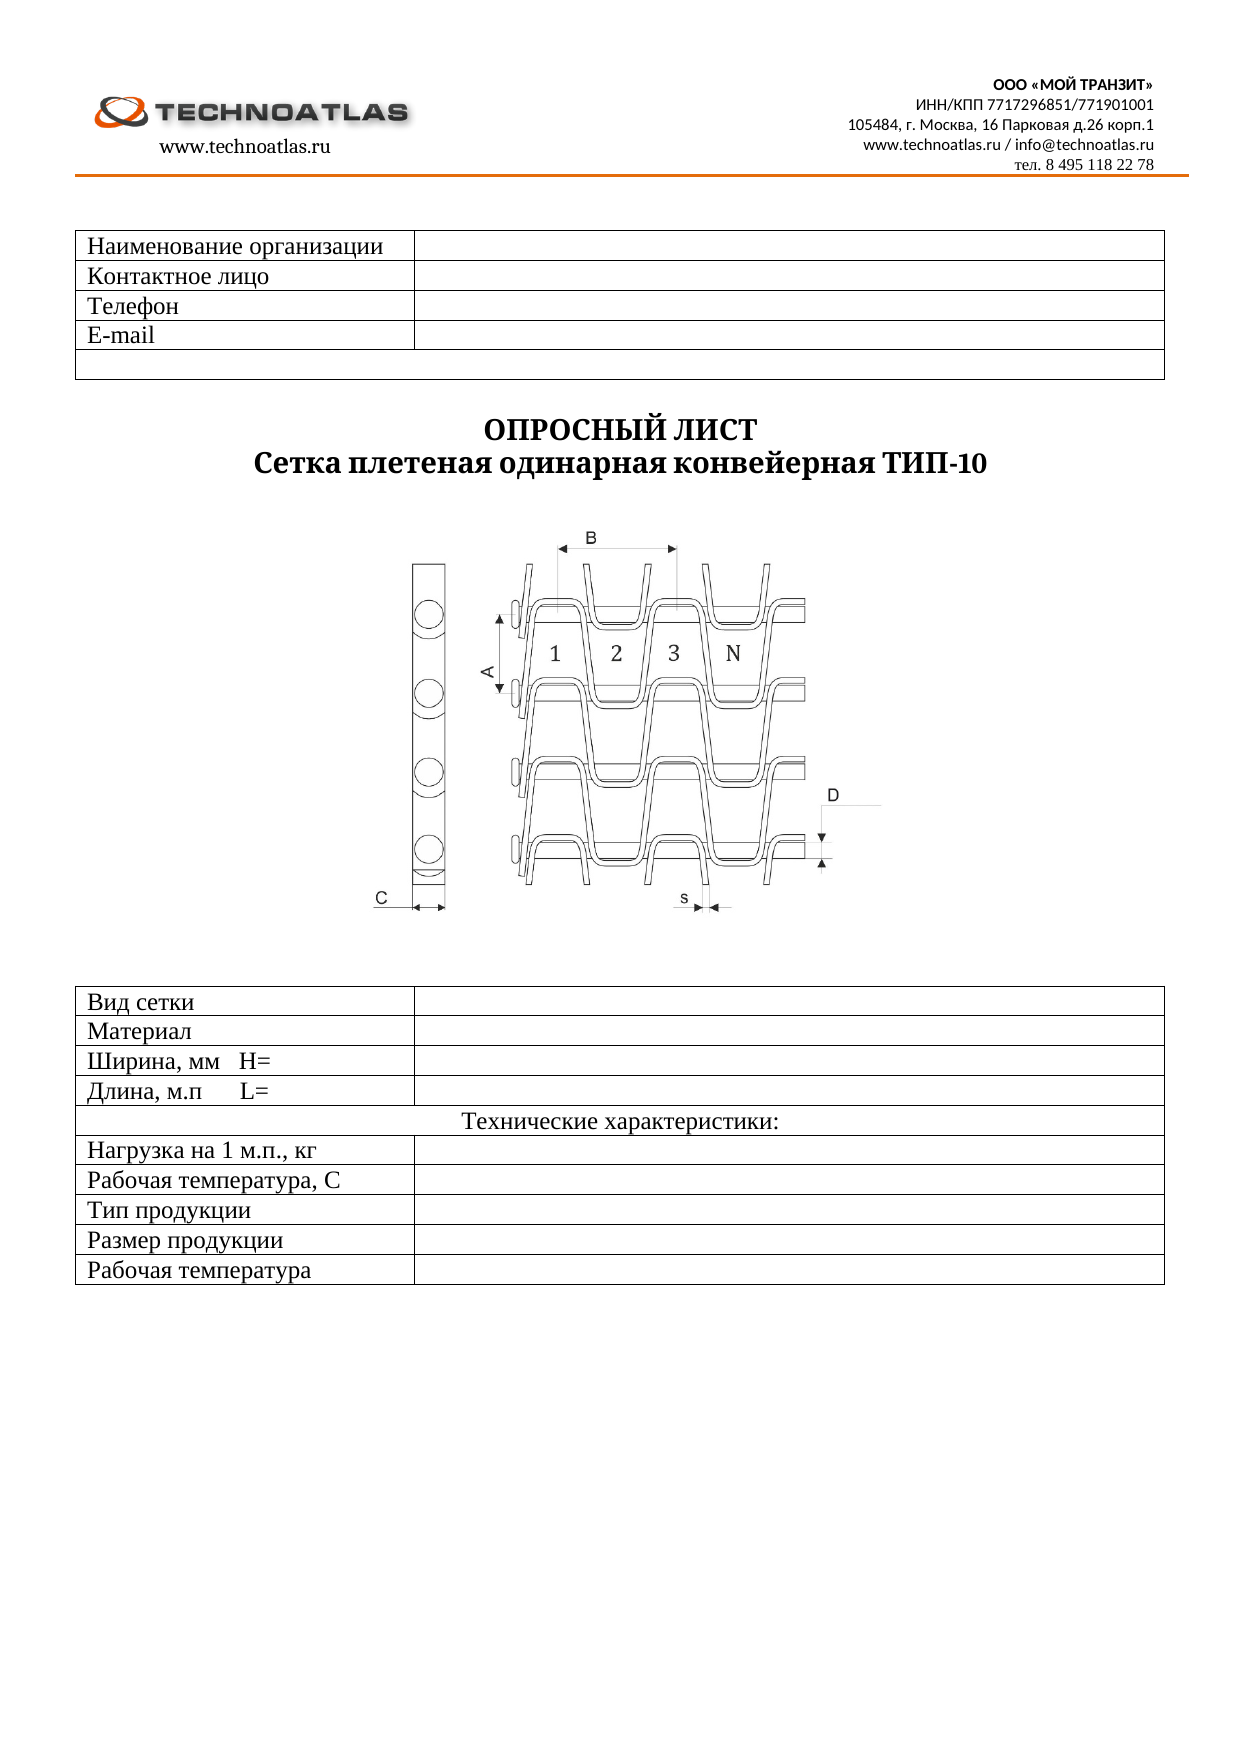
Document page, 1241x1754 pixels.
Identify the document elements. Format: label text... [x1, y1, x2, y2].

table_cell [415, 291, 1164, 319]
table_cell E-mail [76, 321, 414, 349]
table_cell Технические характеристики: [76, 1106, 1164, 1134]
table_cell [415, 1255, 1164, 1283]
table_header [415, 987, 1164, 1015]
table_cell Тип продукции [76, 1195, 414, 1224]
table_cell Рабочая температура [76, 1255, 414, 1283]
table_cell [415, 1076, 1164, 1105]
table_cell [415, 321, 1164, 349]
table_cell [415, 1016, 1164, 1045]
text Сетка плетеная одинарная конвейерная ТИП-10 [75, 447, 1165, 481]
table_cell Рабочая температура, С [76, 1165, 414, 1194]
table_cell Материал [76, 1016, 414, 1045]
table_cell Нагрузка на 1 м.п., кг [76, 1136, 414, 1164]
table_cell [415, 1046, 1164, 1075]
table_cell Длина, м.п L= [76, 1076, 414, 1105]
table_cell Телефон [76, 291, 414, 319]
table_cell [415, 1165, 1164, 1194]
table_cell Размер продукции [76, 1225, 414, 1254]
table_cell [415, 261, 1164, 290]
table_header [415, 231, 1164, 260]
table_header Вид сетки [76, 987, 414, 1015]
text ОПРОСНЫЙ ЛИСТ [75, 414, 1165, 447]
table_cell [415, 1195, 1164, 1224]
picture [358, 514, 897, 928]
table_header Наименование организации [76, 231, 414, 260]
picture [86, 88, 420, 136]
table_cell [415, 1136, 1164, 1164]
table_cell [415, 1225, 1164, 1254]
table_cell Контактное лицо [76, 261, 414, 290]
table_cell [76, 350, 1164, 379]
table_cell Ширина, мм H= [76, 1046, 414, 1075]
